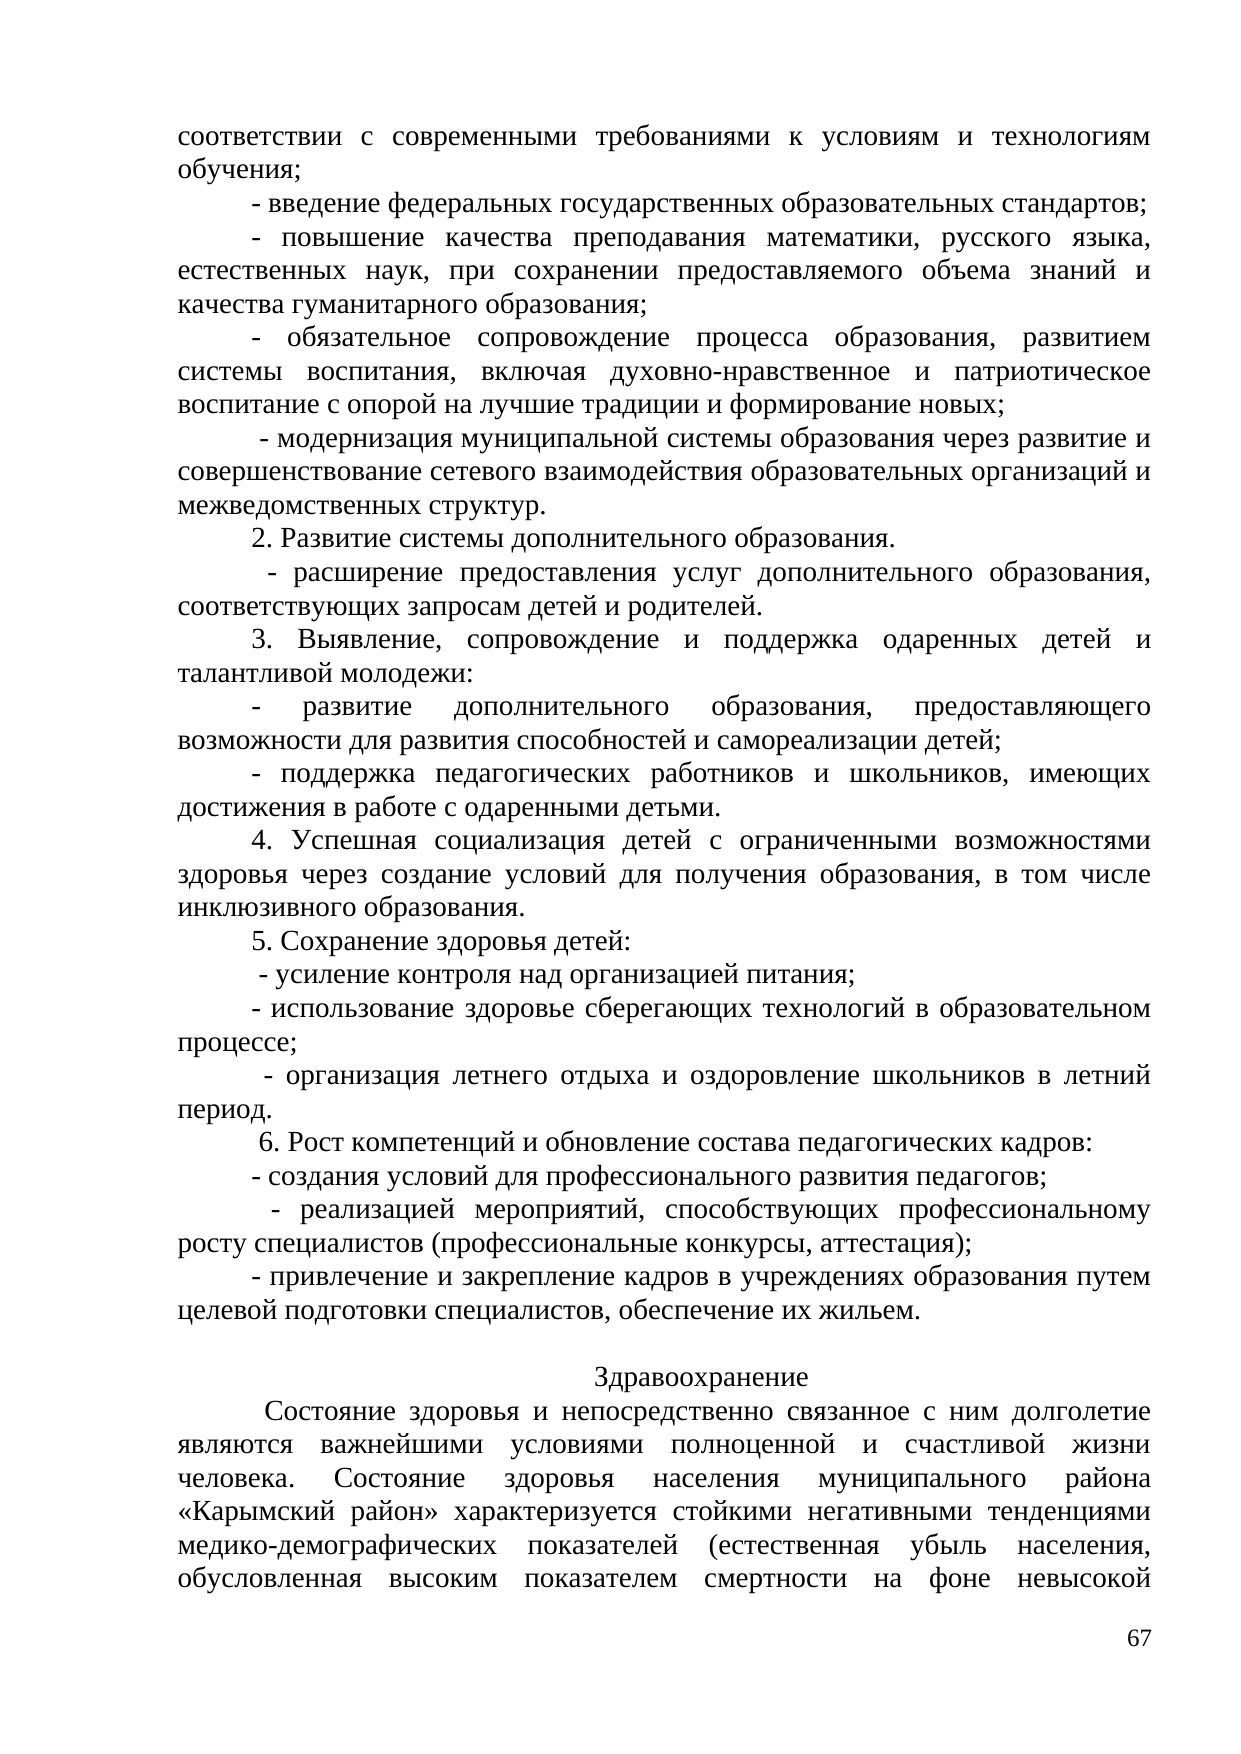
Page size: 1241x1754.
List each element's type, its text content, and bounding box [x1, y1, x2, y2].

text - создания условий для профессионального развития педагогов; [177, 1158, 1152, 1191]
text 6. Рост компетенций и обновление состава педагогических кадров: [177, 1124, 1152, 1158]
text 3. Выявление, сопровождение и поддержка одаренных детей и талантливой молодежи: [177, 621, 1152, 688]
text - поддержка педагогических работников и школьников, имеющих достижения в работе с одаренными детьми. [177, 755, 1152, 822]
text - обязательное сопровождение процесса образования, развитием системы воспитания, включая духовно-нравственное и патриотическое воспитание с опорой на лучшие традиции и формирование новых; [177, 319, 1152, 420]
text - развитие дополнительного образования, предоставляющего возможности для развития способностей и самореализации детей; [177, 688, 1152, 755]
text - использование здоровье сберегающих технологий в образовательном процессе; [177, 990, 1152, 1057]
text - организация летнего отдыха и оздоровление школьников в летний период. [177, 1057, 1152, 1124]
text - расширение предоставления услуг дополнительного образования, соответствующих запросам детей и родителей. [177, 554, 1152, 621]
text - модернизация муниципальной системы образования через развитие и совершенствование сетевого взаимодействия образовательных организаций и межведомственных структур. [177, 420, 1152, 521]
text - реализацией мероприятий, способствующих профессиональному росту специалистов (профессиональные конкурсы, аттестация); [177, 1191, 1152, 1258]
text - введение федеральных государственных образовательных стандартов; [177, 185, 1152, 219]
text - усиление контроля над организацией питания; [177, 957, 1152, 990]
text 4. Успешная социализация детей с ограниченными возможностями здоровья через создание условий для получения образования, в том числе инклюзивного образования. [177, 822, 1152, 923]
text - привлечение и закрепление кадров в учреждениях образования путем целевой подготовки специалистов, обеспечение их жильем. [177, 1258, 1152, 1326]
text Здравоохранение [177, 1359, 1152, 1393]
text - повышение качества преподавания математики, русского языка, естественных наук, при сохранении предоставляемого объема знаний и качества гуманитарного образования; [177, 219, 1152, 319]
text 5. Сохранение здоровья детей: [177, 923, 1152, 957]
text 2. Развитие системы дополнительного образования. [177, 521, 1152, 554]
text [177, 118, 1152, 185]
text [177, 1393, 1152, 1594]
